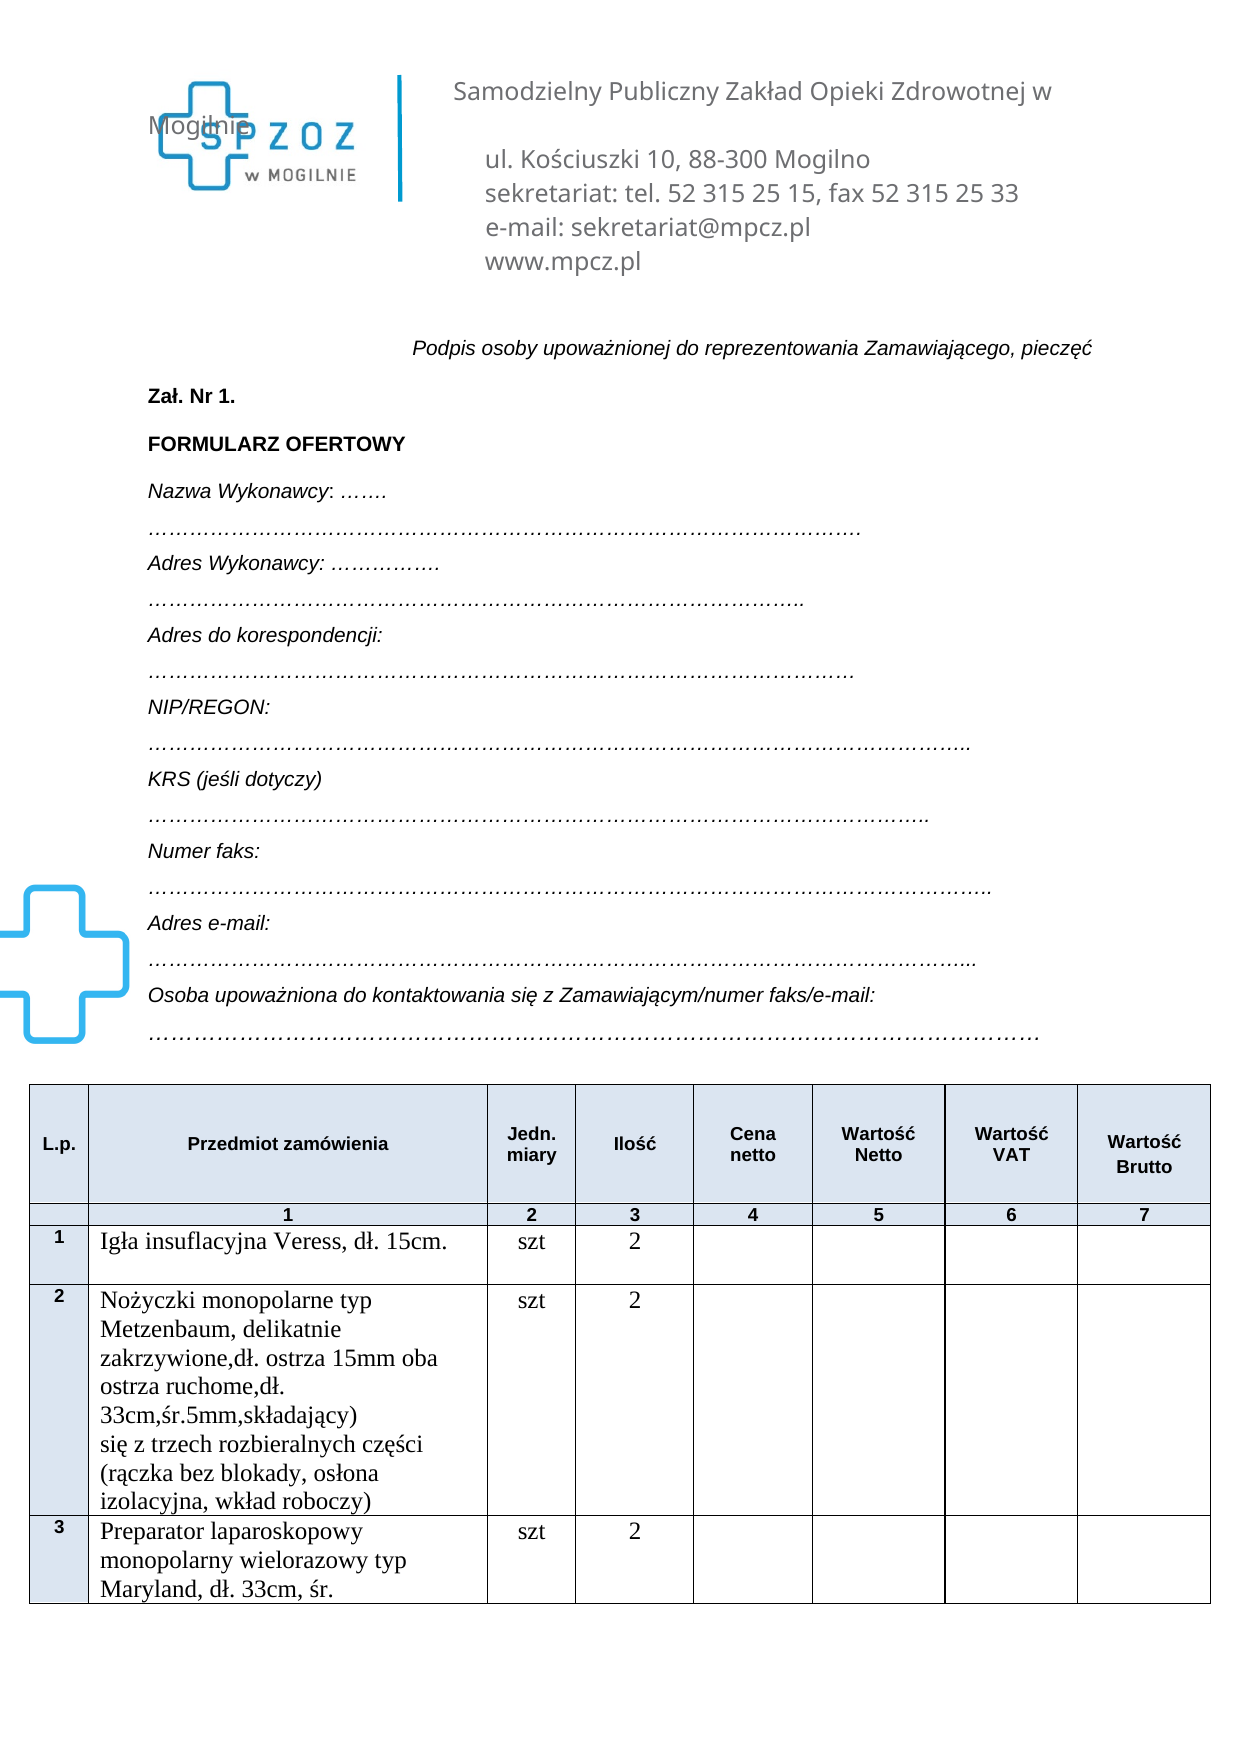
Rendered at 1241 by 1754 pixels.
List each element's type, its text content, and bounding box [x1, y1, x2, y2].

text FORMULARZ OFERTOWY [148, 431, 1093, 455]
table_cell [813, 1516, 944, 1602]
table_cell [813, 1226, 944, 1284]
table_cell [1078, 1285, 1210, 1515]
table_cell 3 [576, 1204, 693, 1225]
table_cell [694, 1285, 812, 1515]
table_cell [30, 1204, 88, 1225]
text Zał. Nr 1. [148, 383, 1093, 407]
table_header Wartość VAT [946, 1085, 1077, 1202]
table_cell [946, 1226, 1077, 1284]
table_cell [89, 1516, 487, 1602]
table_cell 1 [30, 1226, 88, 1284]
table_cell 2 [576, 1285, 693, 1515]
table_header L.p. [30, 1085, 88, 1202]
table_cell 2 [576, 1516, 693, 1602]
text Nazwa Wykonawcy: …….…………………………………………………………………………………………. [148, 479, 1093, 539]
table_cell [946, 1285, 1077, 1515]
picture [95, 44, 385, 221]
table_cell [813, 1285, 944, 1515]
table_cell 4 [694, 1204, 812, 1225]
text Podpis osoby upoważnionej do reprezentowania Zamawiającego, pieczęć [148, 336, 1093, 359]
text Adres e-mail: ………………………………………………………………………………………………………... [148, 911, 1093, 971]
table_cell 2 [30, 1285, 88, 1515]
table_cell [694, 1516, 812, 1602]
table_cell 7 [1078, 1204, 1210, 1225]
table_header Wartość Netto [813, 1085, 944, 1202]
table_cell [946, 1516, 1077, 1602]
table_cell [1078, 1226, 1210, 1284]
table_header Jedn. miary [488, 1085, 575, 1202]
table_cell 6 [946, 1204, 1077, 1225]
picture [0, 873, 141, 1055]
table_cell 2 [488, 1204, 575, 1225]
table_cell [694, 1226, 812, 1284]
table_cell szt [488, 1285, 575, 1515]
table_header Przedmiot zamówienia [89, 1085, 487, 1202]
table_header Ilość [576, 1085, 693, 1202]
table_cell Igła insuflacyjna Veress, dł. 15cm. [89, 1226, 487, 1284]
table_cell 5 [813, 1204, 944, 1225]
table_cell 2 [576, 1226, 693, 1284]
text Adres do korespondencji: ………………………………………………………………………………………… [148, 623, 1093, 683]
text Osoba upoważniona do kontaktowania się z Zamawiającym/numer faks/e-mail: [148, 982, 1093, 1006]
text NIP/REGON: ……………………………………………………………………………………………………….. [148, 695, 1093, 755]
table_header Wartość Brutto [1078, 1085, 1210, 1202]
table_cell [1078, 1516, 1210, 1602]
table_cell 1 [89, 1204, 487, 1225]
table_cell Nożyczki monopolarne typ Metzenbaum, delikatnie zakrzywione,dł. ostrza 15mm oba ostrza ruchome,dł. 33cm,śr.5mm,składający) się z trzech rozbieralnych części (rączka bez blokady, osłona izolacyjna, wkład roboczy) [89, 1285, 487, 1515]
table_header Cena netto [694, 1085, 812, 1202]
table_cell szt [488, 1516, 575, 1602]
table_cell szt [488, 1226, 575, 1284]
text Adres Wykonawcy: …………….………………………………………………………………………………….. [148, 551, 1093, 611]
text KRS (jeśli dotyczy)………………………………………………………………………………………………….. [148, 767, 1093, 827]
table_cell 3 [30, 1516, 88, 1602]
text ……………………………………………………………………………………………………… [148, 1018, 1093, 1045]
text Numer faks: ………………………………………………………………………………………………………….. [148, 839, 1093, 899]
